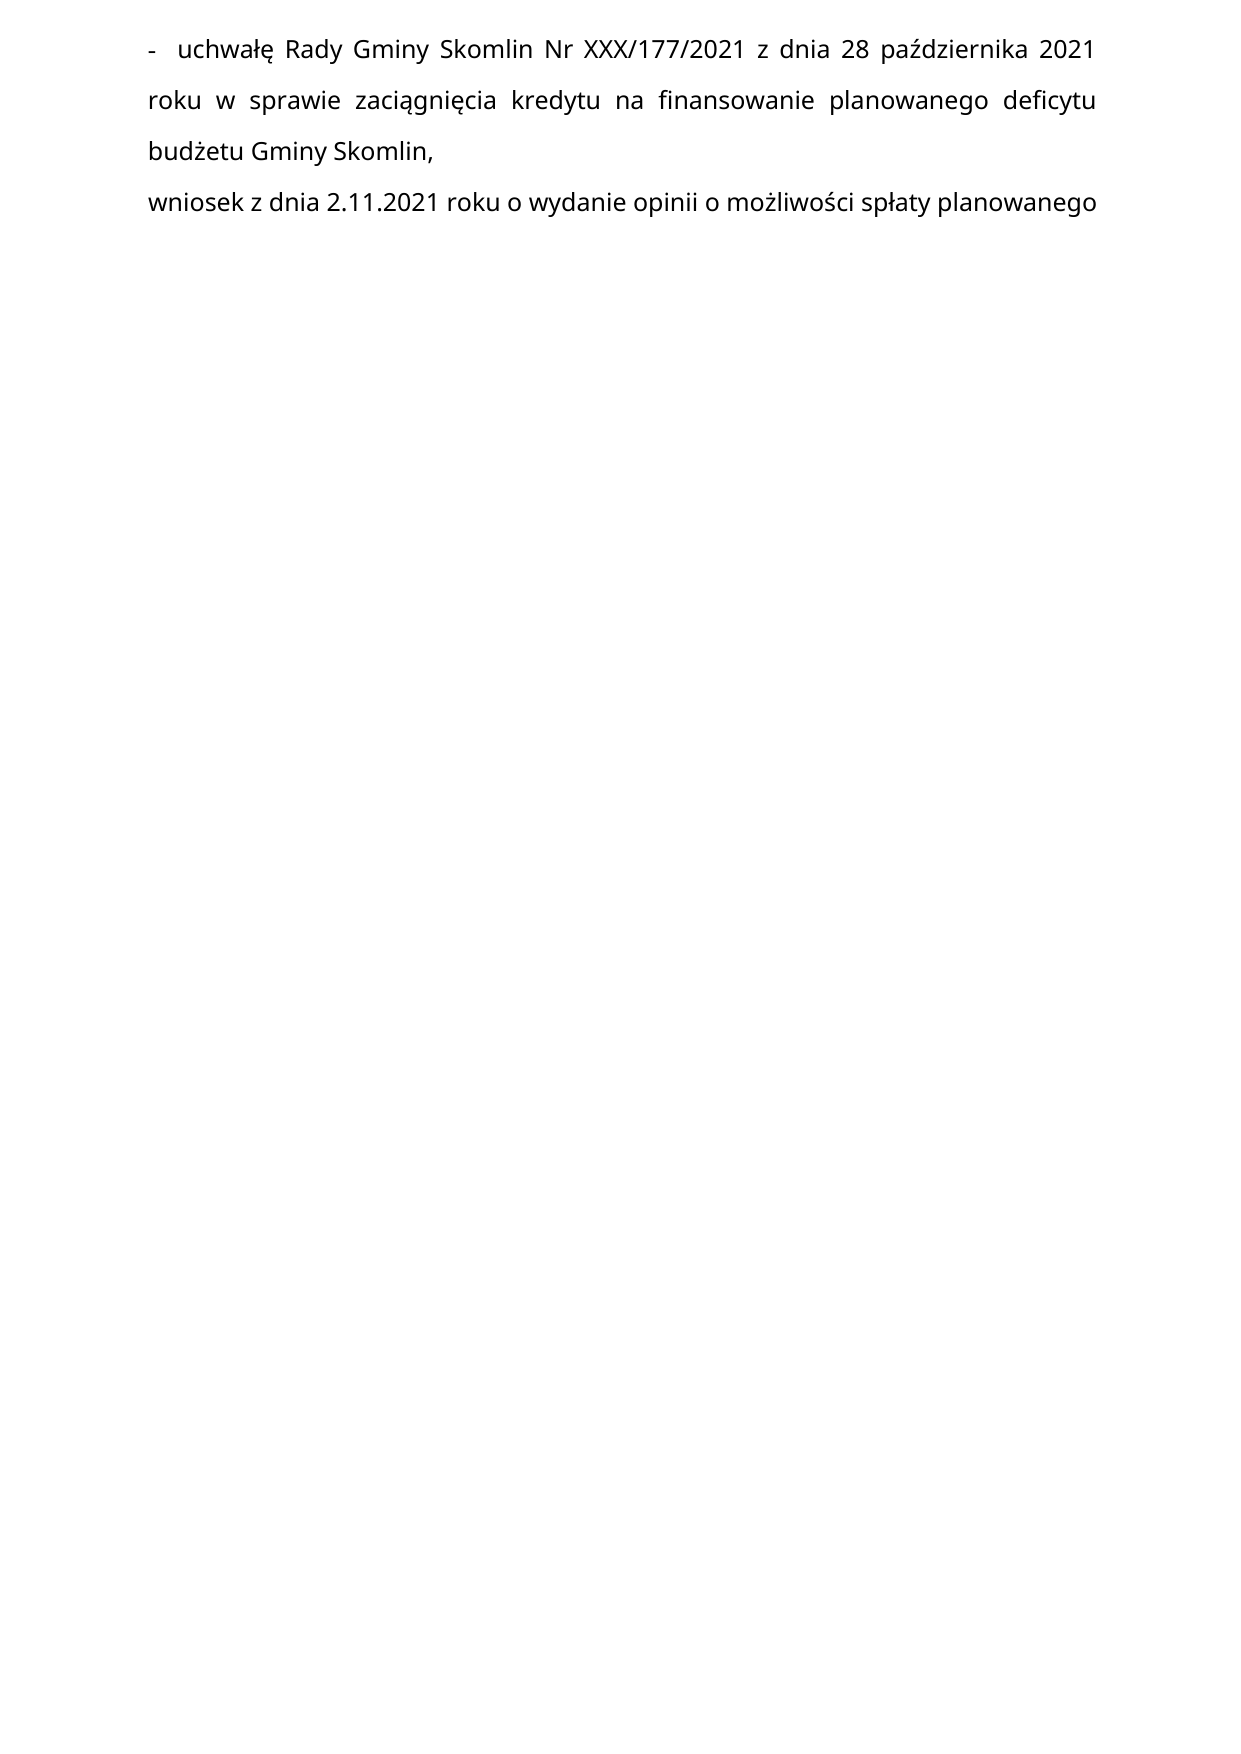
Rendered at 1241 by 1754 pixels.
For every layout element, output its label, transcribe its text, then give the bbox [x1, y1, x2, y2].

list uchwałę Rady Gminy Skomlin Nr XXX/177/2021 z dnia 28 października 2021 roku w sprawie zaciągnięcia kredytu na finansowanie planowanego deficytu budżetu Gminy Skomlin, [148, 32, 1098, 167]
text wniosek z dnia 2.11.2021 roku o wydanie opinii o możliwości spłaty planowanego [148, 184, 1098, 218]
